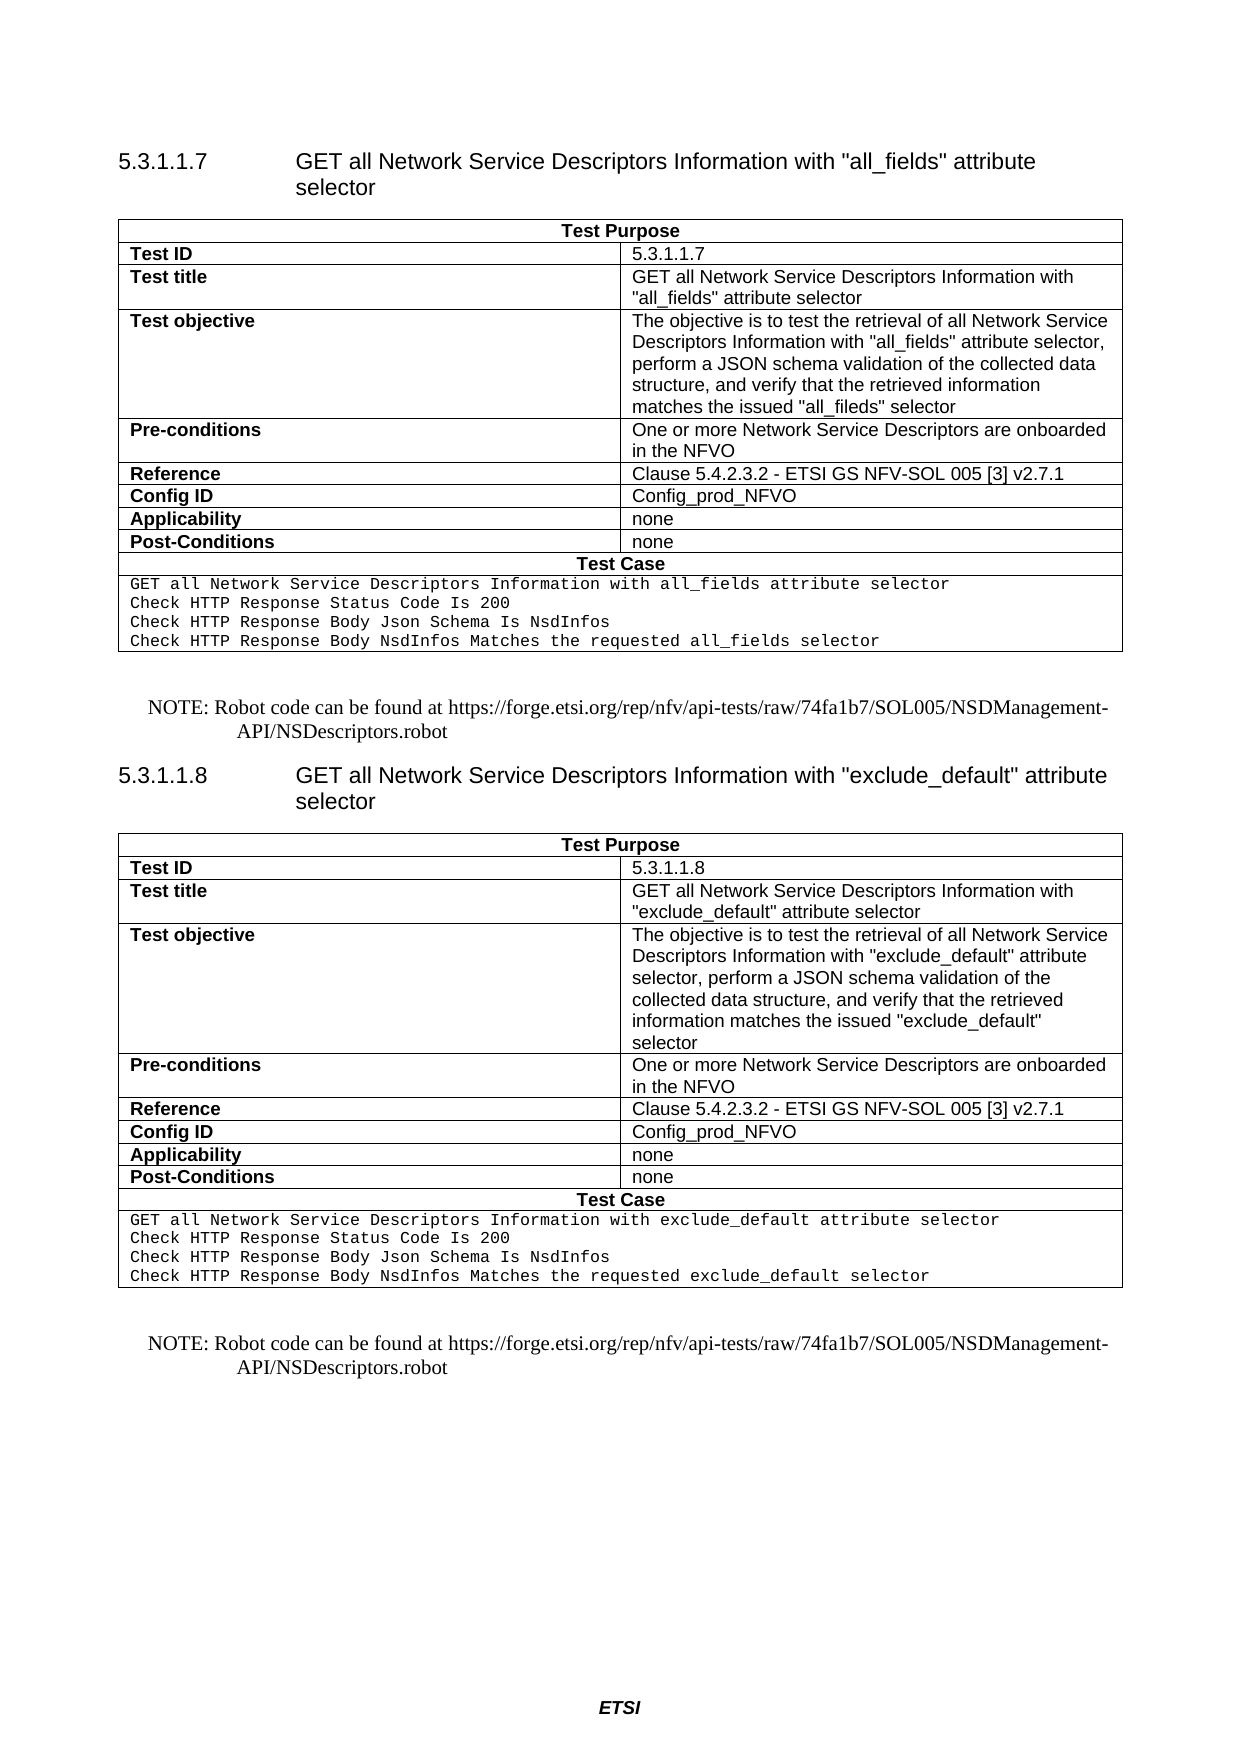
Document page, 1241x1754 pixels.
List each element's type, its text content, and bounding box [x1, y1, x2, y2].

table_cell The objective is to test the retrieval of all Network Service Descriptors Information with "exclude_default" attribute selector, perform a JSON schema validation of the collected data structure, and verify that the retrieved information matches the issued "exclude_default" selector [621, 924, 1122, 1053]
table_cell Applicability [119, 508, 620, 529]
table_cell Test ID [119, 857, 620, 878]
table_cell Pre-conditions [119, 419, 620, 462]
table_cell 5.3.1.1.8 [621, 857, 1122, 878]
table_cell Clause 5.4.2.3.2 - ETSI GS NFV-SOL 005 [3] v2.7.1 [621, 463, 1122, 484]
table_header Test Purpose [119, 220, 1122, 242]
table_cell One or more Network Service Descriptors are onboarded in the NFVO [621, 419, 1122, 462]
table_cell Post-Conditions [119, 1166, 620, 1188]
table_cell none [621, 508, 1122, 529]
table_cell Test title [119, 265, 620, 308]
table_cell Test title [119, 880, 620, 923]
table_cell Config ID [119, 485, 620, 507]
table_cell GET all Network Service Descriptors Information with "all_fields" attribute selector [621, 265, 1122, 308]
table_cell Applicability [119, 1144, 620, 1165]
table_cell Clause 5.4.2.3.2 - ETSI GS NFV-SOL 005 [3] v2.7.1 [621, 1098, 1122, 1120]
text NOTE: Robot code can be found at https://forge.etsi.org/rep/nfv/api-tests/raw/74fa1b7/SOL005/NSDManagement-API/NSDescriptors.robot [148, 1331, 1122, 1379]
table_cell Reference [119, 463, 620, 484]
table_cell 5.3.1.1.7 [621, 243, 1122, 264]
table_cell Test Case [119, 553, 1122, 574]
subtitle 5.3.1.1.8 GET all Network Service Descriptors Information with "exclude_default" attribute selector [118, 762, 1122, 814]
text NOTE: Robot code can be found at https://forge.etsi.org/rep/nfv/api-tests/raw/74fa1b7/SOL005/NSDManagement-API/NSDescriptors.robot [148, 695, 1122, 743]
table_header Test Purpose [119, 834, 1122, 856]
table_cell The objective is to test the retrieval of all Network Service Descriptors Information with "all_fields" attribute selector, perform a JSON schema validation of the collected data structure, and verify that the retrieved information matches the issued "all_fileds" selector [621, 310, 1122, 417]
table_cell Test objective [119, 924, 620, 1053]
table_cell Post-Conditions [119, 530, 620, 552]
table_cell Config_prod_NFVO [621, 1121, 1122, 1142]
table_cell Reference [119, 1098, 620, 1120]
table_cell none [621, 530, 1122, 552]
table_cell Test objective [119, 310, 620, 417]
table_cell Test Case [119, 1189, 1122, 1210]
table_cell GET all Network Service Descriptors Information with "exclude_default" attribute selector [621, 880, 1122, 923]
table_cell One or more Network Service Descriptors are onboarded in the NFVO [621, 1054, 1122, 1097]
table_cell Test ID [119, 243, 620, 264]
table_cell none [621, 1166, 1122, 1188]
subtitle 5.3.1.1.7 GET all Network Service Descriptors Information with "all_fields" attribute selector [118, 148, 1122, 200]
table_cell Config ID [119, 1121, 620, 1142]
table_cell none [621, 1144, 1122, 1165]
table_cell GET all Network Service Descriptors Information with exclude_default attribute selector Check HTTP Response Status Code Is 200 Check HTTP Response Body Json Schema Is NsdInfos Check HTTP Response Body NsdInfos Matches the requested exclude_default selector [119, 1211, 1122, 1287]
table_cell Config_prod_NFVO [621, 485, 1122, 507]
table_cell Pre-conditions [119, 1054, 620, 1097]
table_cell GET all Network Service Descriptors Information with all_fields attribute selector Check HTTP Response Status Code Is 200 Check HTTP Response Body Json Schema Is NsdInfos Check HTTP Response Body NsdInfos Matches the requested all_fields selector [119, 576, 1122, 651]
